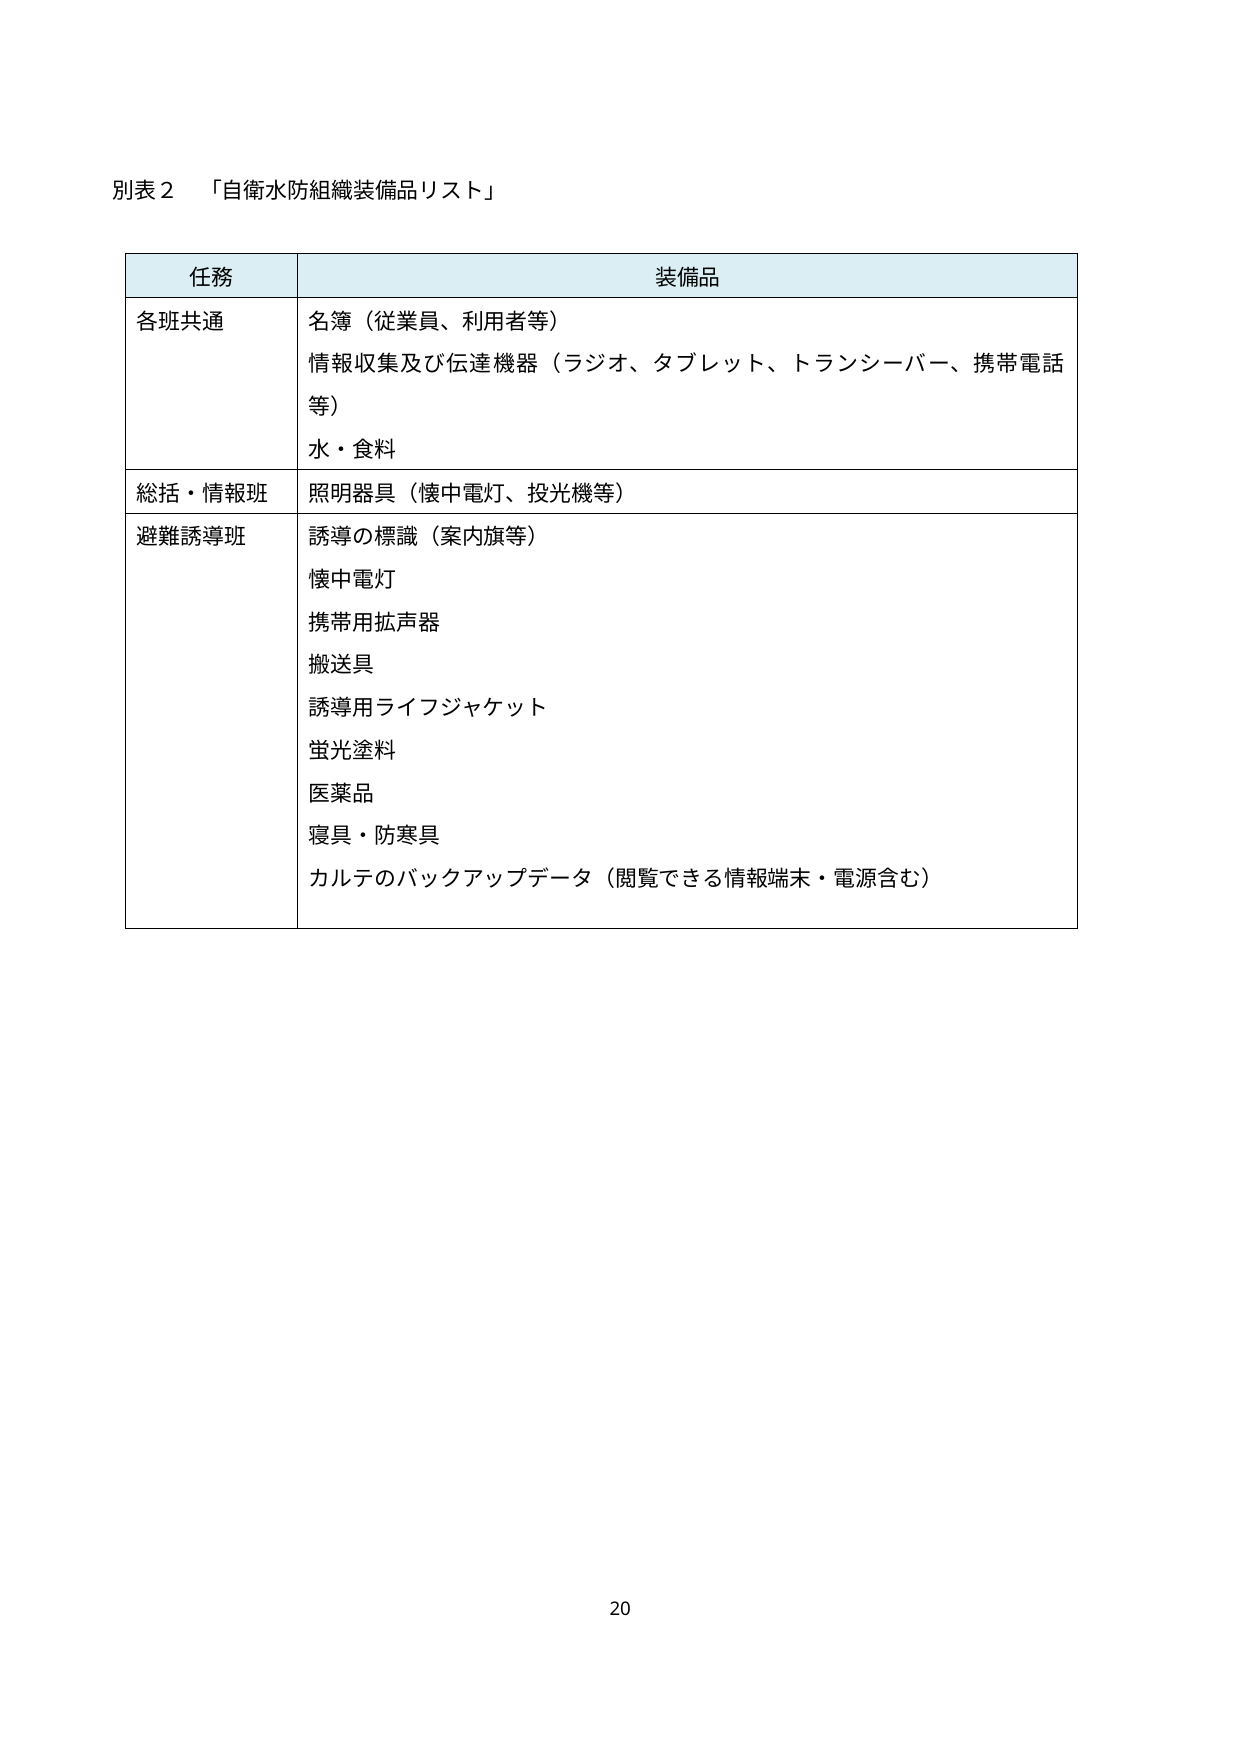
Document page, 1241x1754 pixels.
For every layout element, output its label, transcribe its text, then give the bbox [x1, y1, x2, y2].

table_cell 照明器具（懐中電灯、投光機等） [298, 470, 1077, 513]
table_cell 避難誘導班 [126, 514, 297, 928]
table_cell 名簿（従業員、利用者等） 情報収集及び伝達機器（ラジオ、タブレット、トランシーバー、携帯電話等） 水・食料 [298, 298, 1077, 469]
table_cell 各班共通 [126, 298, 297, 469]
table_header 任務 [126, 254, 297, 297]
table_header 装備品 [298, 254, 1077, 297]
text 別表２ 「自衛水防組織装備品リスト」 [112, 168, 1128, 211]
table_cell 誘導の標識（案内旗等） 懐中電灯 携帯用拡声器 搬送具 誘導用ライフジャケット 蛍光塗料 医薬品 寝具・防寒具 カルテのバックアップデータ（閲覧できる情報端末・電源含む） [298, 514, 1077, 928]
table_cell 総括・情報班 [126, 470, 297, 513]
